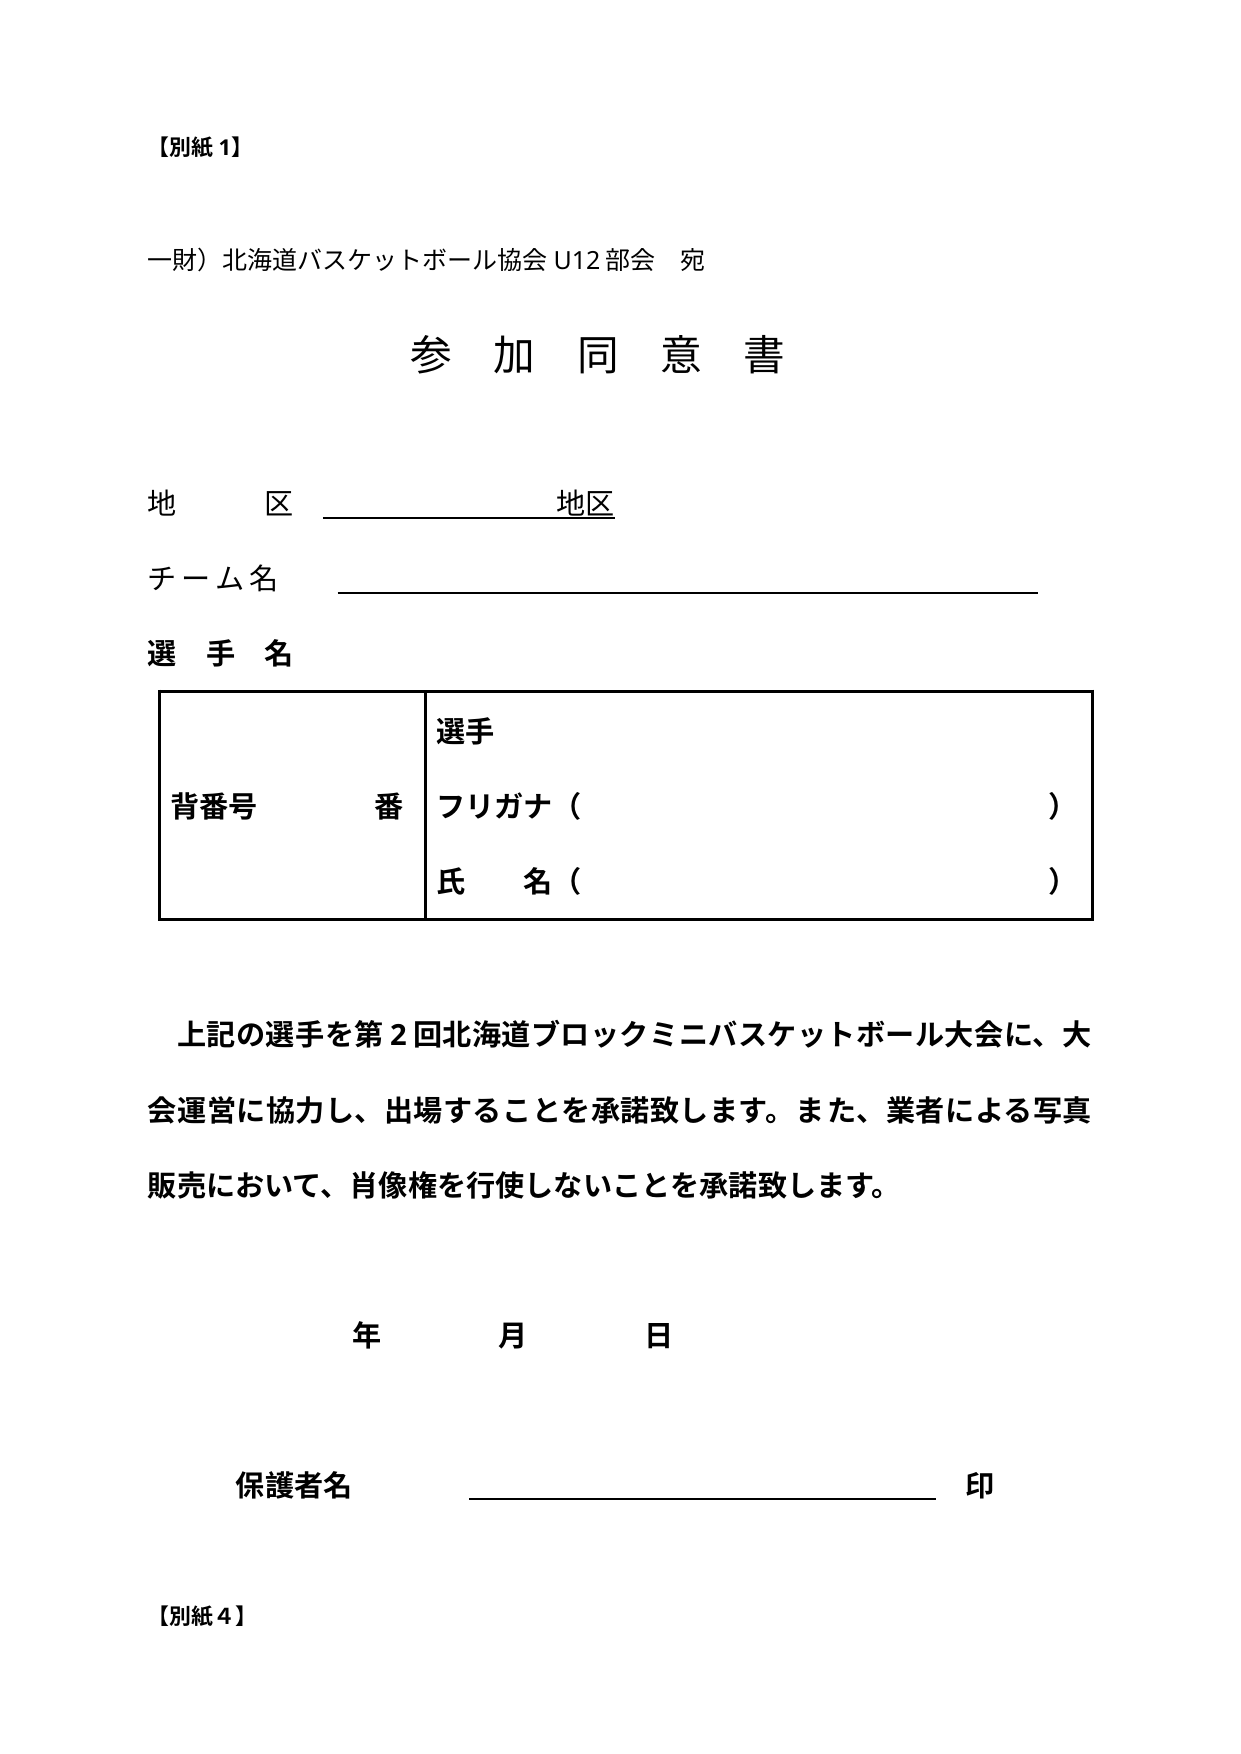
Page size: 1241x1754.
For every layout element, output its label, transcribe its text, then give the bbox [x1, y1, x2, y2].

text チーム名 [148, 539, 1092, 614]
text 【別紙 1】 [148, 127, 1092, 164]
text 一財）北海道バスケットボール協会 U12部会 宛 [148, 239, 1092, 277]
text 上記の選手を第2回北海道ブロックミニバスケットボール大会に、大会運営に協力し、出場することを承諾致します。また、業者による写真販売において、肖像権を行使しないことを承諾致します。 [148, 996, 1092, 1221]
table_header 背番号 番 [161, 693, 424, 918]
text 地 区 地区 [148, 464, 1092, 539]
text 年 月 日 [148, 1296, 1092, 1371]
table_header 選手 フリガナ（ ） 氏 名（ ） [427, 693, 1091, 918]
text 【別紙４】 [148, 1596, 1092, 1633]
text 選 手 名 [148, 614, 1092, 689]
text 参 加 同 意 書 [148, 314, 1092, 389]
text 保護者名 印 [148, 1446, 1092, 1521]
